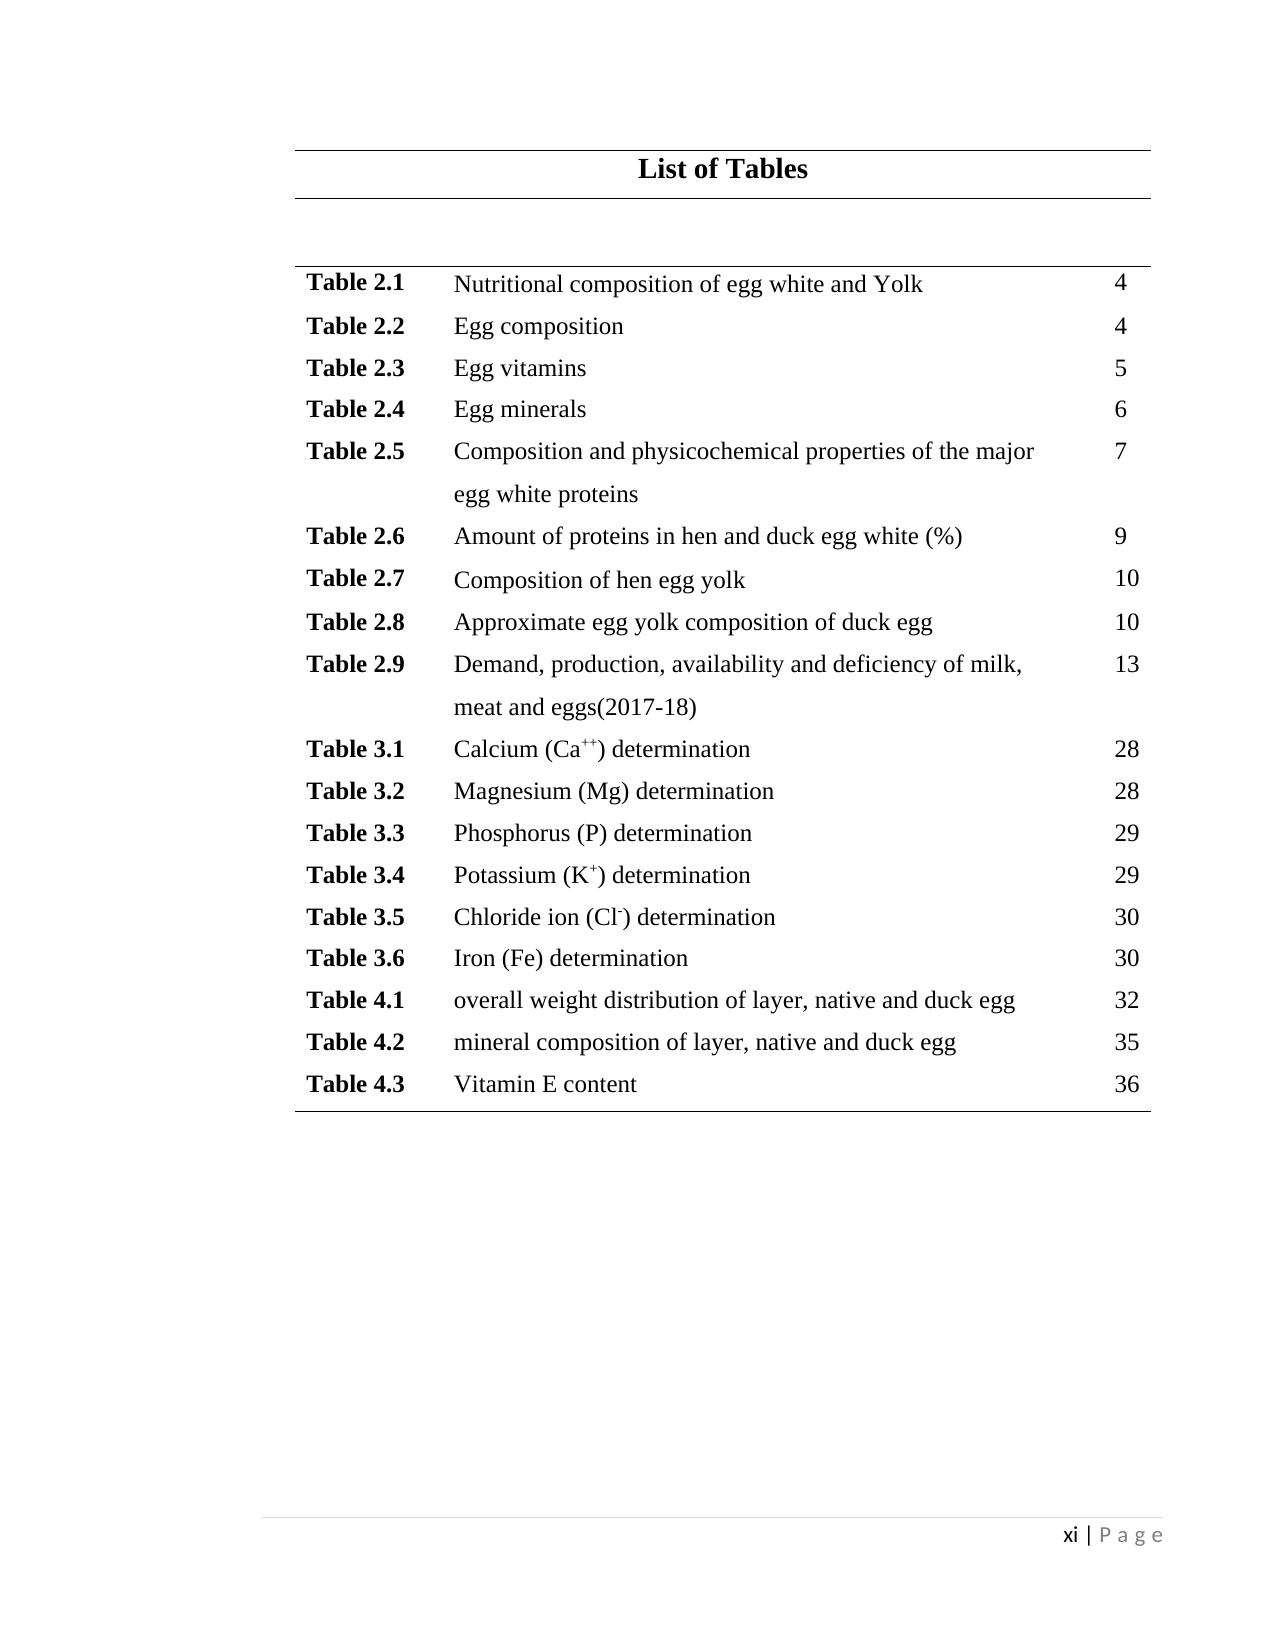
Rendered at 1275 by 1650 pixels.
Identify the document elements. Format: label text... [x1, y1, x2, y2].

table_cell 32 [1103, 985, 1151, 1027]
table_cell 4 [1103, 311, 1151, 353]
table_cell Table 3.6 [295, 944, 442, 985]
table_cell Table 4.3 [295, 1069, 442, 1111]
table_cell Table 3.5 [295, 902, 442, 943]
table_cell 6 [1103, 395, 1151, 436]
table_cell Table 3.4 [295, 860, 442, 902]
table_cell 13 [1103, 649, 1151, 734]
table_cell Magnesium (Mg) determination [443, 776, 1103, 818]
table_cell mineral composition of layer, native and duck egg [443, 1027, 1103, 1069]
table_cell Composition of hen egg yolk [443, 563, 1103, 607]
table_cell Iron (Fe) determination [443, 944, 1103, 985]
table_cell Amount of proteins in hen and duck egg white (%) [443, 521, 1103, 563]
table_cell Table 2.5 [295, 436, 442, 521]
table_cell 36 [1103, 1069, 1151, 1111]
table_cell Demand, production, availability and deficiency of milk, meat and eggs(2017-18) [443, 649, 1103, 734]
table_cell Chloride ion (Cl-) determination [443, 902, 1103, 943]
table_cell Table 4.2 [295, 1027, 442, 1069]
table_cell 29 [1103, 818, 1151, 860]
table_cell Composition and physicochemical properties of the major egg white proteins [443, 436, 1103, 521]
table_header Nutritional composition of egg white and Yolk [443, 267, 1103, 311]
table_header Table 2.1 [295, 267, 442, 311]
table_cell Table 2.4 [295, 395, 442, 436]
table_cell Calcium (Ca++) determination [443, 734, 1103, 776]
table_cell 5 [1103, 353, 1151, 394]
table_cell 9 [1103, 521, 1151, 563]
table_cell Table 3.3 [295, 818, 442, 860]
table_cell Table 2.7 [295, 563, 442, 607]
table_cell Table 2.3 [295, 353, 442, 394]
table_cell Egg composition [443, 311, 1103, 353]
table_cell Egg minerals [443, 395, 1103, 436]
table_cell 30 [1103, 902, 1151, 943]
table_cell Vitamin E content [443, 1069, 1103, 1111]
table_cell 30 [1103, 944, 1151, 985]
table_cell 29 [1103, 860, 1151, 902]
table_cell 7 [1103, 436, 1151, 521]
table_cell Table 2.2 [295, 311, 442, 353]
table_cell 28 [1103, 776, 1151, 818]
table_cell 28 [1103, 734, 1151, 776]
table_cell 35 [1103, 1027, 1151, 1069]
table_cell Table 3.1 [295, 734, 442, 776]
table_cell overall weight distribution of layer, native and duck egg [443, 985, 1103, 1027]
table_cell Potassium (K+) determination [443, 860, 1103, 902]
table_cell Table 3.2 [295, 776, 442, 818]
table_cell Table 2.9 [295, 649, 442, 734]
table_cell Phosphorus (P) determination [443, 818, 1103, 860]
table_cell Table 2.8 [295, 607, 442, 649]
table_cell Table 4.1 [295, 985, 442, 1027]
table_cell Egg vitamins [443, 353, 1103, 394]
table_header 4 [1103, 267, 1151, 311]
table_cell Table 2.6 [295, 521, 442, 563]
table_cell 10 [1103, 607, 1151, 649]
table_cell 10 [1103, 563, 1151, 607]
table_header List of Tables [295, 151, 1151, 198]
table_cell Approximate egg yolk composition of duck egg [443, 607, 1103, 649]
